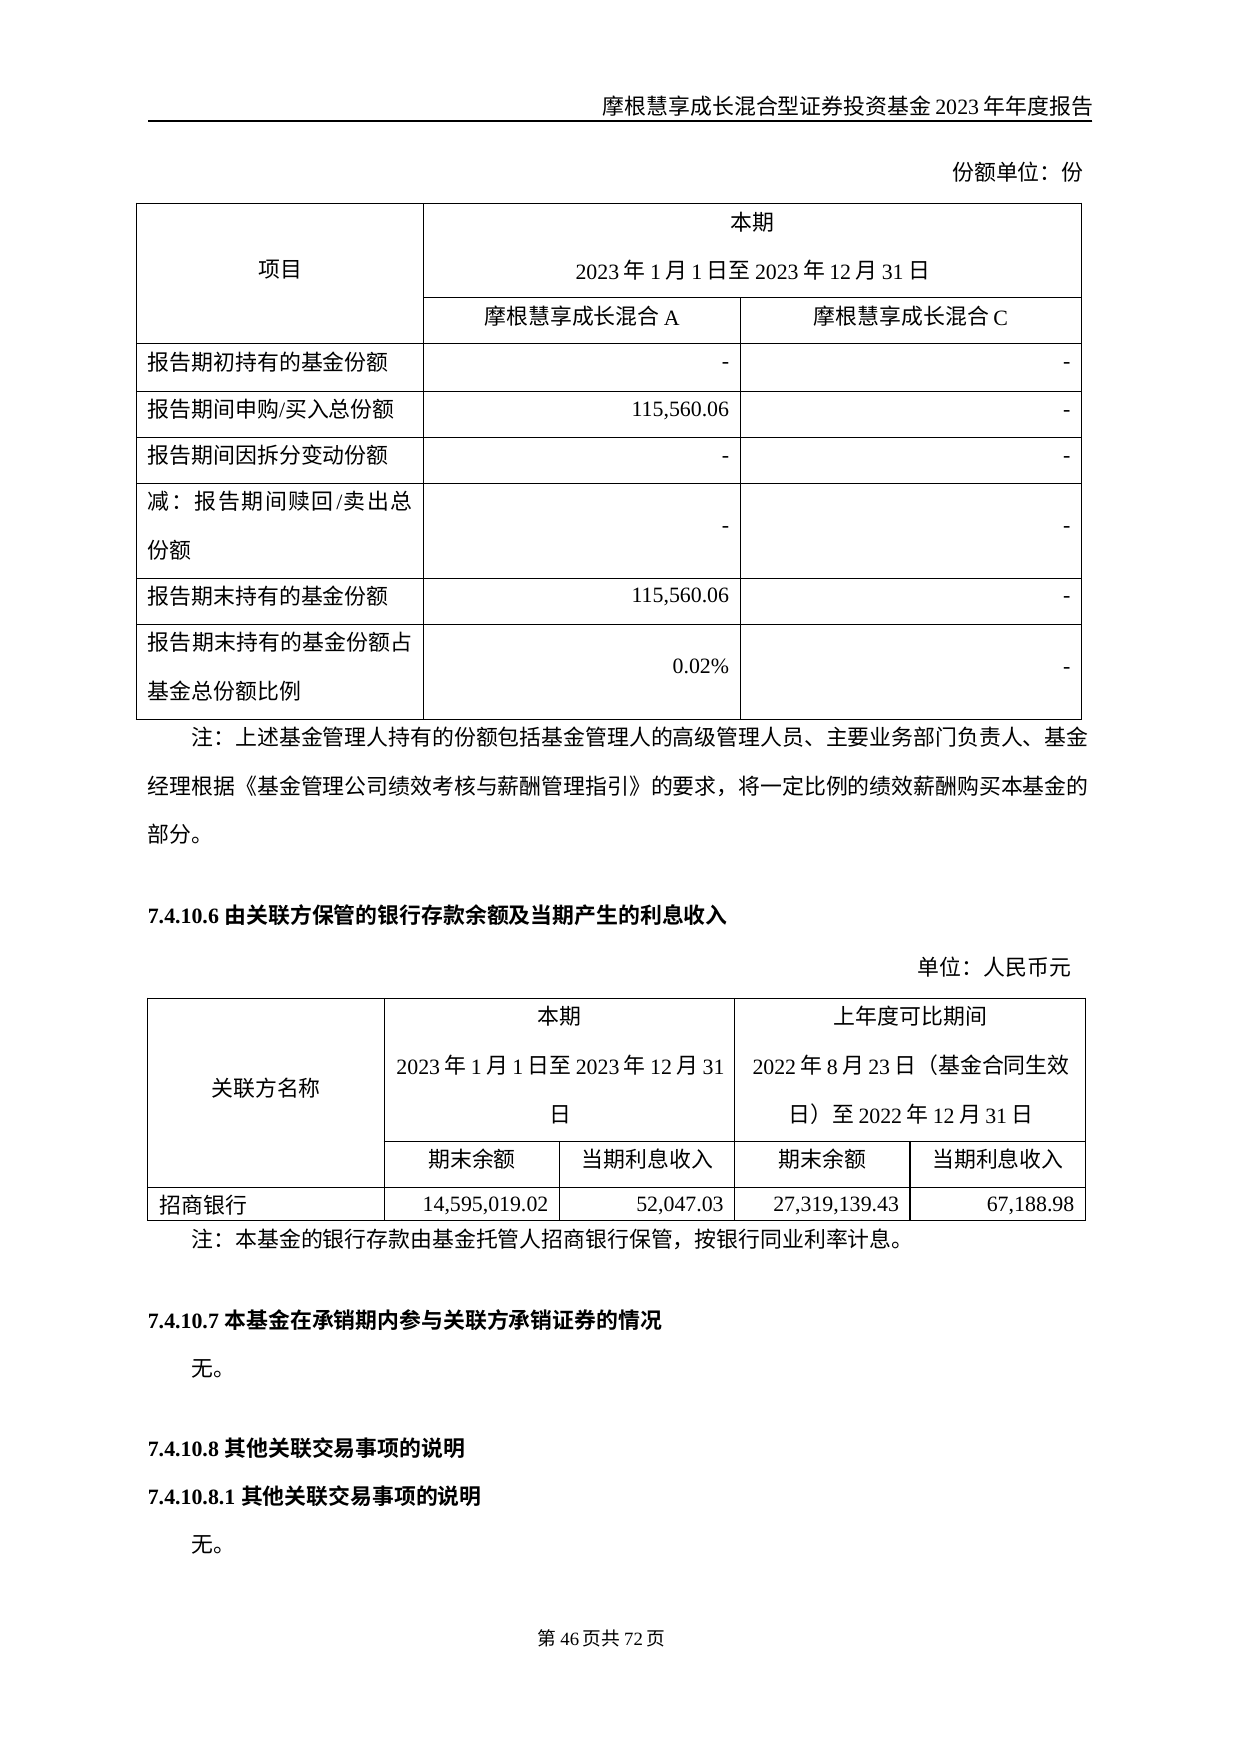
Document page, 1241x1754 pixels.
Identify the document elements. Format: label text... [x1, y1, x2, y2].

table_cell - [424, 484, 740, 578]
table_cell - [741, 484, 1081, 578]
table_cell 27,319,139.43 [735, 1188, 909, 1220]
table_cell 115,560.06 [424, 392, 740, 437]
table_header 关联方名称 [148, 999, 384, 1187]
text 单位：人民币元 [149, 949, 1071, 982]
text 注：上述基金管理人持有的份额包括基金管理人的高级管理人员、主要业务部门负责人、基金经理根据《基金管理公司绩效考核与薪酬管理指引》的要求，将一定比例的绩效薪酬购买本基金的部分。 [148, 719, 1092, 849]
table_cell - [741, 392, 1081, 437]
table_cell 报告期间申购/买入总份额 [137, 392, 423, 437]
table_cell 期末余额 [385, 1142, 559, 1187]
table_cell 摩根慧享成长混合A [424, 298, 740, 343]
table_cell 报告期末持有的基金份额占基金总份额比例 [137, 625, 423, 718]
table_cell 报告期末持有的基金份额 [137, 579, 423, 624]
table_cell 当期利息收入 [911, 1142, 1085, 1187]
text 无。 [148, 1351, 1092, 1383]
table_cell - [424, 438, 740, 483]
text 7.4.10.7 本基金在承销期内参与关联方承销证券的情况 [148, 1302, 1092, 1335]
table_cell - [741, 579, 1081, 624]
table_cell 0.02% [424, 625, 740, 718]
table_cell 当期利息收入 [560, 1142, 734, 1187]
text 份额单位：份 [149, 154, 1083, 187]
text 注：本基金的银行存款由基金托管人招商银行保管，按银行同业利率计息。 [148, 1221, 1092, 1254]
table_cell 报告期初持有的基金份额 [137, 344, 423, 391]
table_cell 115,560.06 [424, 579, 740, 624]
table_cell 14,595,019.02 [385, 1188, 559, 1220]
table_cell 报告期间因拆分变动份额 [137, 438, 423, 483]
text 7.4.10.8 其他关联交易事项的说明 [148, 1431, 1092, 1463]
table_cell 67,188.98 [911, 1188, 1085, 1220]
text 无。 [148, 1526, 1092, 1559]
table_header 上年度可比期间 2022年8月23日（基金合同生效日）至2022年12月31日 [735, 999, 1085, 1141]
table_cell - [741, 438, 1081, 483]
table_cell - [741, 344, 1081, 391]
table_cell - [424, 344, 740, 391]
table_cell 招商银行 [148, 1188, 384, 1220]
text 7.4.10.8.1 其他关联交易事项的说明 [148, 1479, 1092, 1511]
table_cell 期末余额 [735, 1142, 909, 1187]
table_header 项目 [137, 204, 423, 343]
table_cell 摩根慧享成长混合C [741, 298, 1081, 343]
table_cell 52,047.03 [560, 1188, 734, 1220]
table_header 本期 2023年1月1日至2023年12月31日 [385, 999, 734, 1141]
table_header 本期 2023年1月1日至2023年12月31日 [424, 204, 1081, 297]
table_cell - [741, 625, 1081, 718]
table_cell 减：报告期间赎回/卖出总份额 [137, 484, 423, 578]
text 7.4.10.6 由关联方保管的银行存款余额及当期产生的利息收入 [148, 898, 1092, 930]
